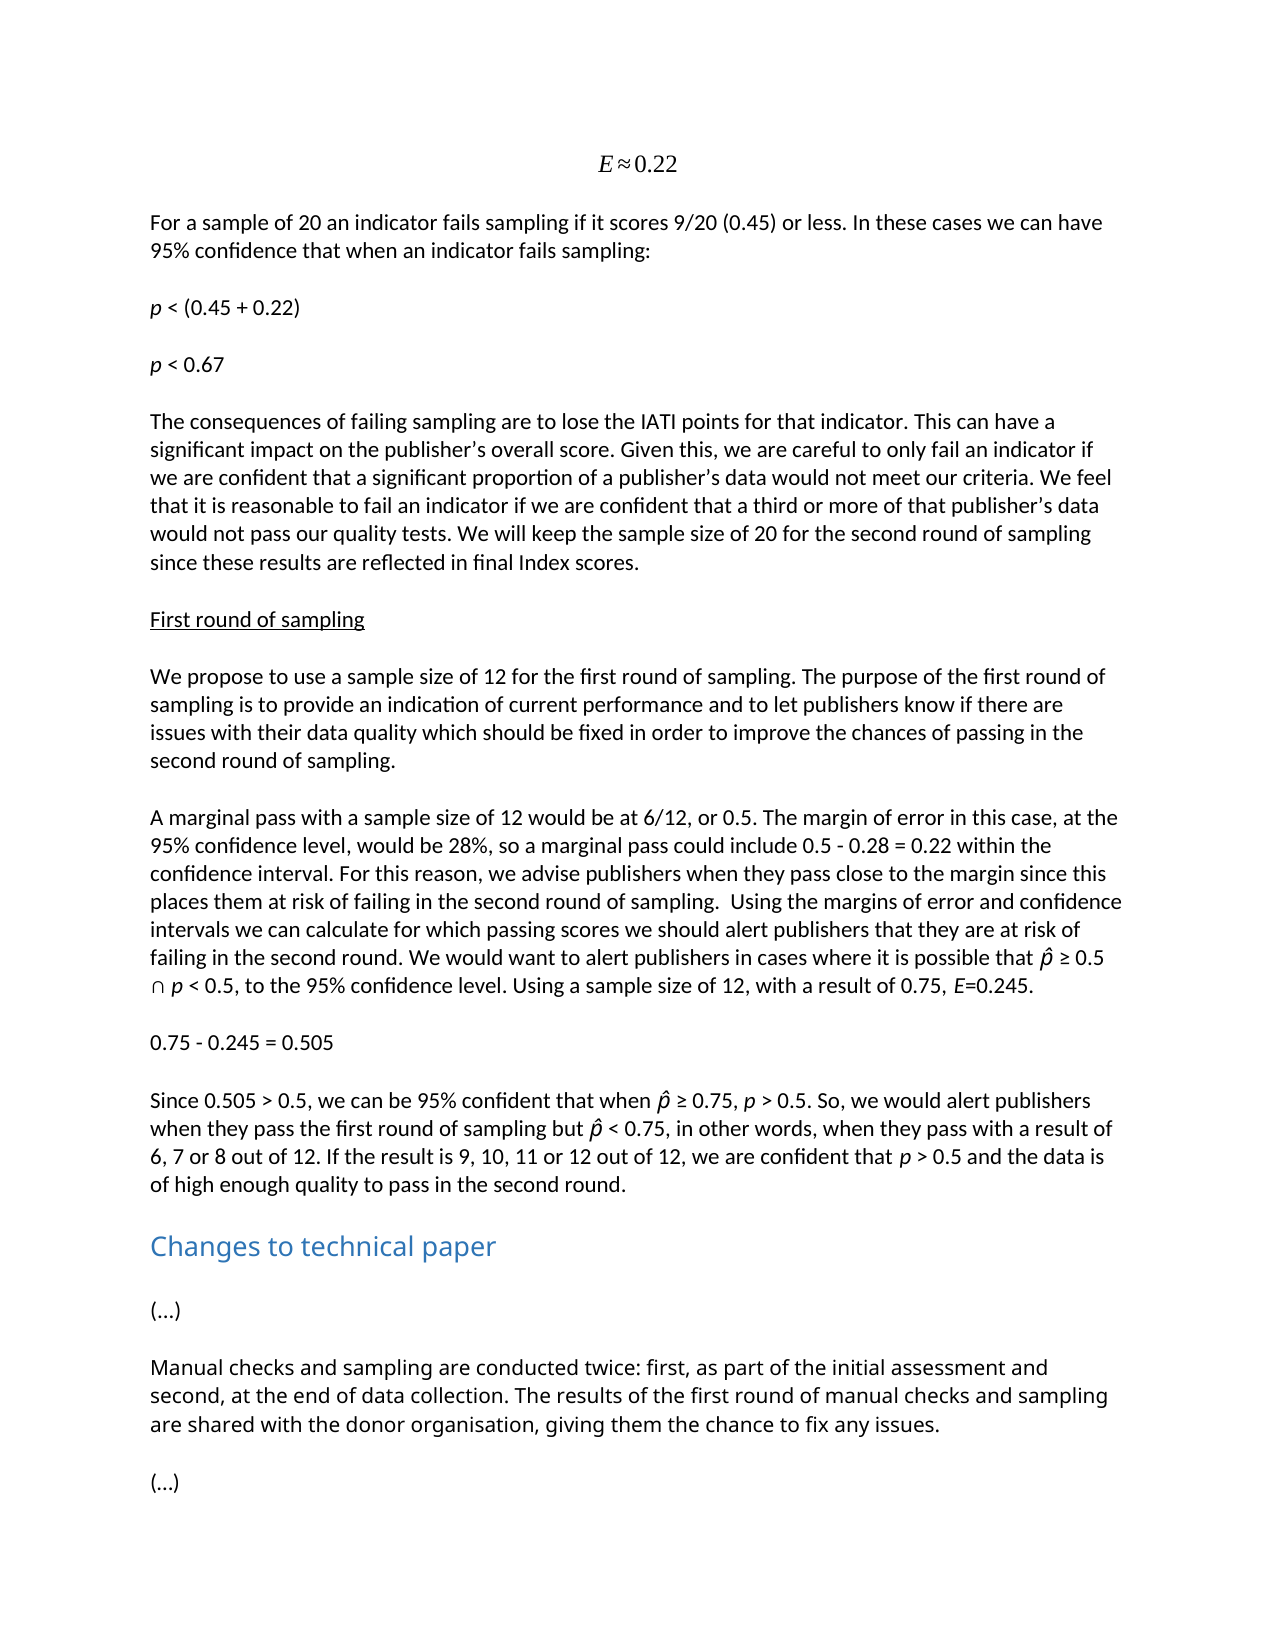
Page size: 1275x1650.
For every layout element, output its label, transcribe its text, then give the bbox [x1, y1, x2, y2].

text Manual checks and sampling are conducted twice: first, as part of the initial assessment and second, at the end of data collection. The results of the first round of manual checks and sampling are shared with the donor organisation, giving them the chance to fix any issues. [150, 1353, 1125, 1438]
subtitle Changes to technical paper [150, 1227, 1125, 1264]
text (…) [150, 1468, 1125, 1496]
text The consequences of failing sampling are to lose the IATI points for that indicator. This can have a significant impact on the publisher’s overall score. Given this, we are careful to only fail an indicator if we are confident that a significant proportion of a publisher’s data would not meet our criteria. We feel that it is reasonable to fail an indicator if we are confident that a third or more of that publisher’s data would not pass our quality tests. We will keep the sample size of 20 for the second round of sampling since these results are reflected in final Index scores. [150, 407, 1125, 576]
text For a sample of 20 an indicator fails sampling if it scores 9/20 (0.45) or less. In these cases we can have 95% confidence that when an indicator fails sampling: [150, 208, 1125, 264]
text Since 0.505 > 0.5, we can be 95% confident that when p̂ ≥ 0.75, p > 0.5. So, we would alert publishers when they pass the first round of sampling but p̂ < 0.75, in other words, when they pass with a result of 6, 7 or 8 out of 12. If the result is 9, 10, 11 or 12 out of 12, we are confident that p > 0.5 and the data is of high enough quality to pass in the second round. [150, 1086, 1125, 1198]
text 0.75 - 0.245 = 0.505 [150, 1028, 1125, 1057]
text First round of sampling [150, 605, 1125, 633]
text (...) [150, 1296, 1125, 1324]
text We propose to use a sample size of 12 for the first round of sampling. The purpose of the first round of sampling is to provide an indication of current performance and to let publishers know if there are issues with their data quality which should be fixed in order to improve the chances of passing in the second round of sampling. [150, 662, 1125, 774]
text A marginal pass with a sample size of 12 would be at 6/12, or 0.5. The margin of error in this case, at the 95% confidence level, would be 28%, so a marginal pass could include 0.5 - 0.28 = 0.22 within the confidence interval. For this reason, we advise publishers when they pass close to the margin since this places them at risk of failing in the second round of sampling. Using the margins of error and confidence intervals we can calculate for which passing scores we should alert publishers that they are at risk of failing in the second round. We would want to alert publishers in cases where it is possible that p̂ ≥ 0.5 ∩ p < 0.5, to the 95% confidence level. Using a sample size of 12, with a result of 0.75, E=0.245. [150, 803, 1125, 999]
text p < 0.67 [150, 350, 1125, 378]
text p < (0.45 + 0.22) [150, 293, 1125, 321]
